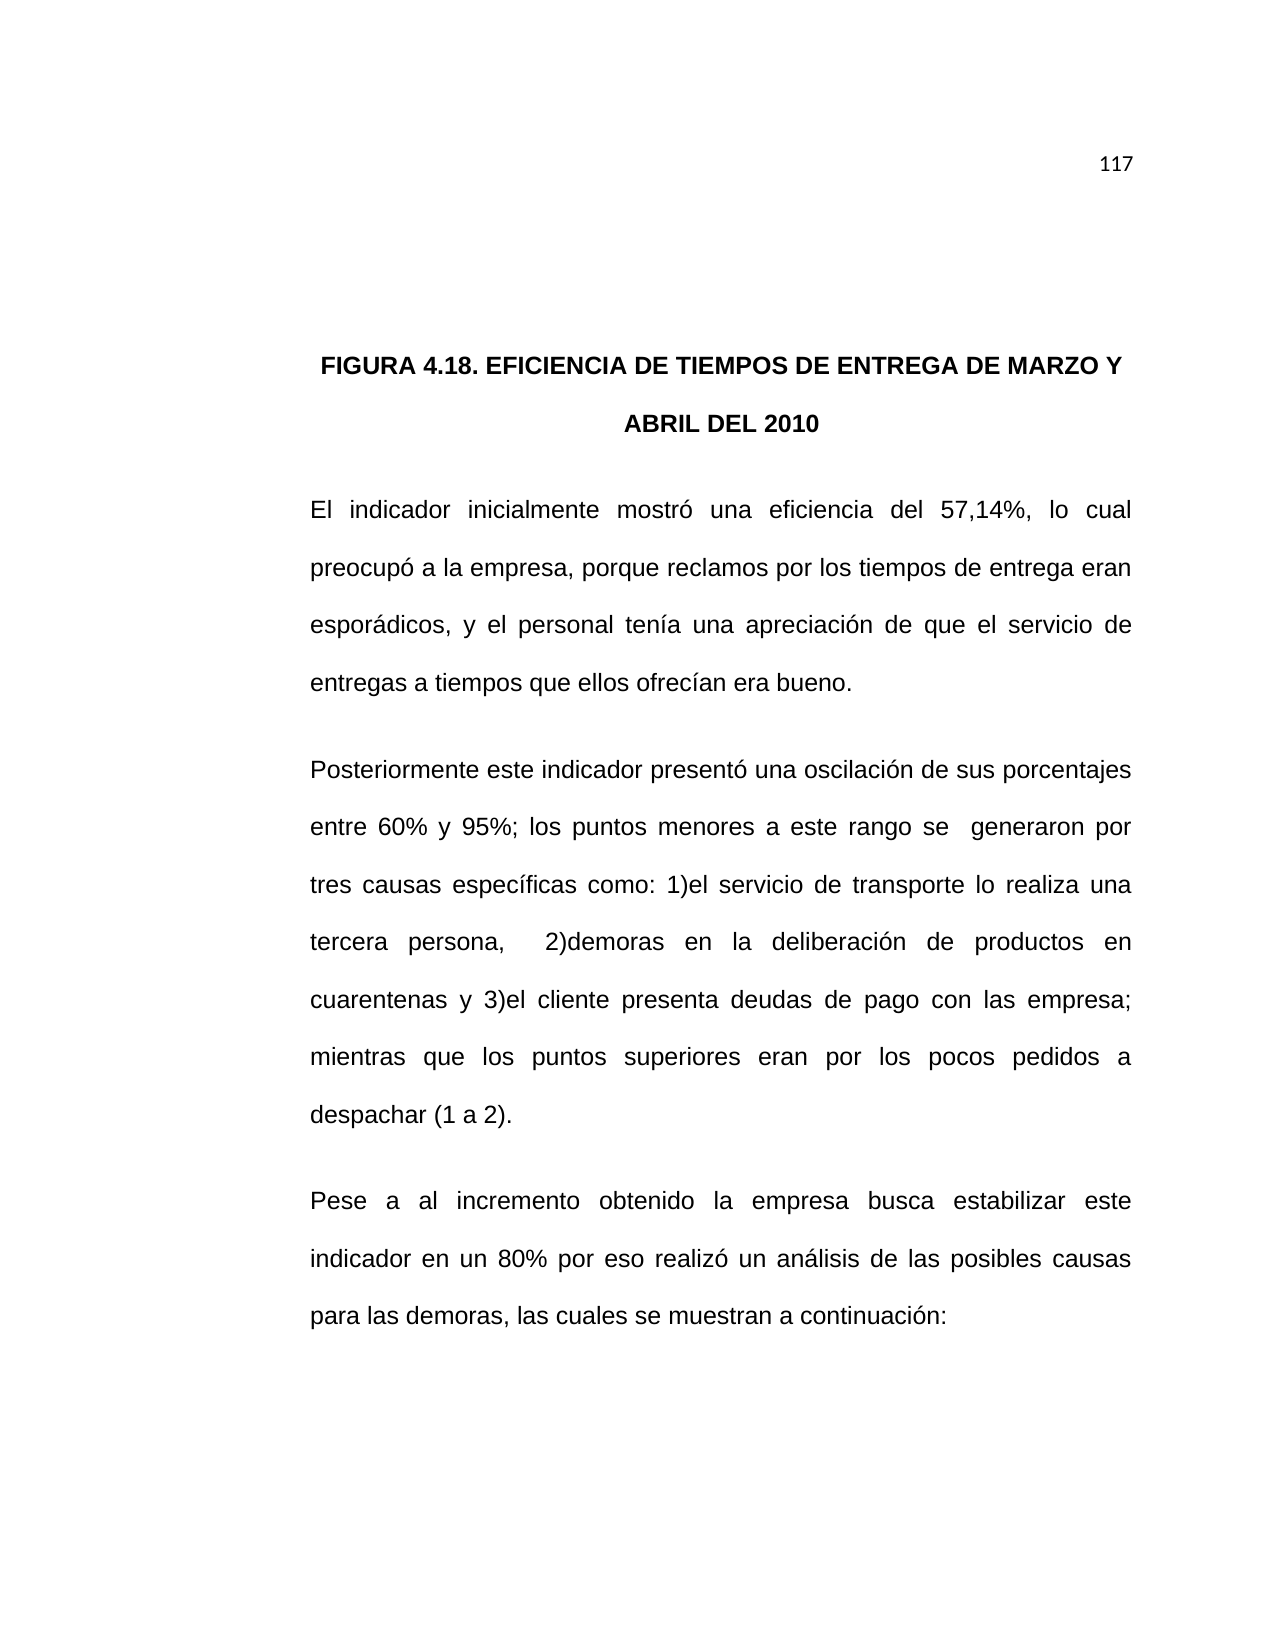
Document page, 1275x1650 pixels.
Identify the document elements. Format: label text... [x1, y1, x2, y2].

text Pese a al incremento obtenido la empresa busca estabilizar este indicador en un 80% por eso realizó un análisis de las posibles causas para las demoras, las cuales se muestran a continuación: [310, 1186, 1133, 1330]
text El indicador inicialmente mostró una eficiencia del 57,14%, lo cual preocupó a la empresa, porque reclamos por los tiempos de entrega eran esporádicos, y el personal tenía una apreciación de que el servicio de entregas a tiempos que ellos ofrecían era bueno. [310, 495, 1133, 697]
text Posteriormente este indicador presentó una oscilación de sus porcentajes entre 60% y 95%; los puntos menores a este rango se generaron por tres causas específicas como: 1)el servicio de transporte lo realiza una tercera persona, 2)demoras en la deliberación de productos en cuarentenas y 3)el cliente presenta deudas de pago con las empresa; mientras que los puntos superiores eran por los pocos pedidos a despachar (1 a 2). [310, 754, 1133, 1128]
text FIGURA 4.18. EFICIENCIA DE TIEMPOS DE ENTREGA DE MARZO Y ABRIL DEL 2010 [310, 351, 1133, 437]
